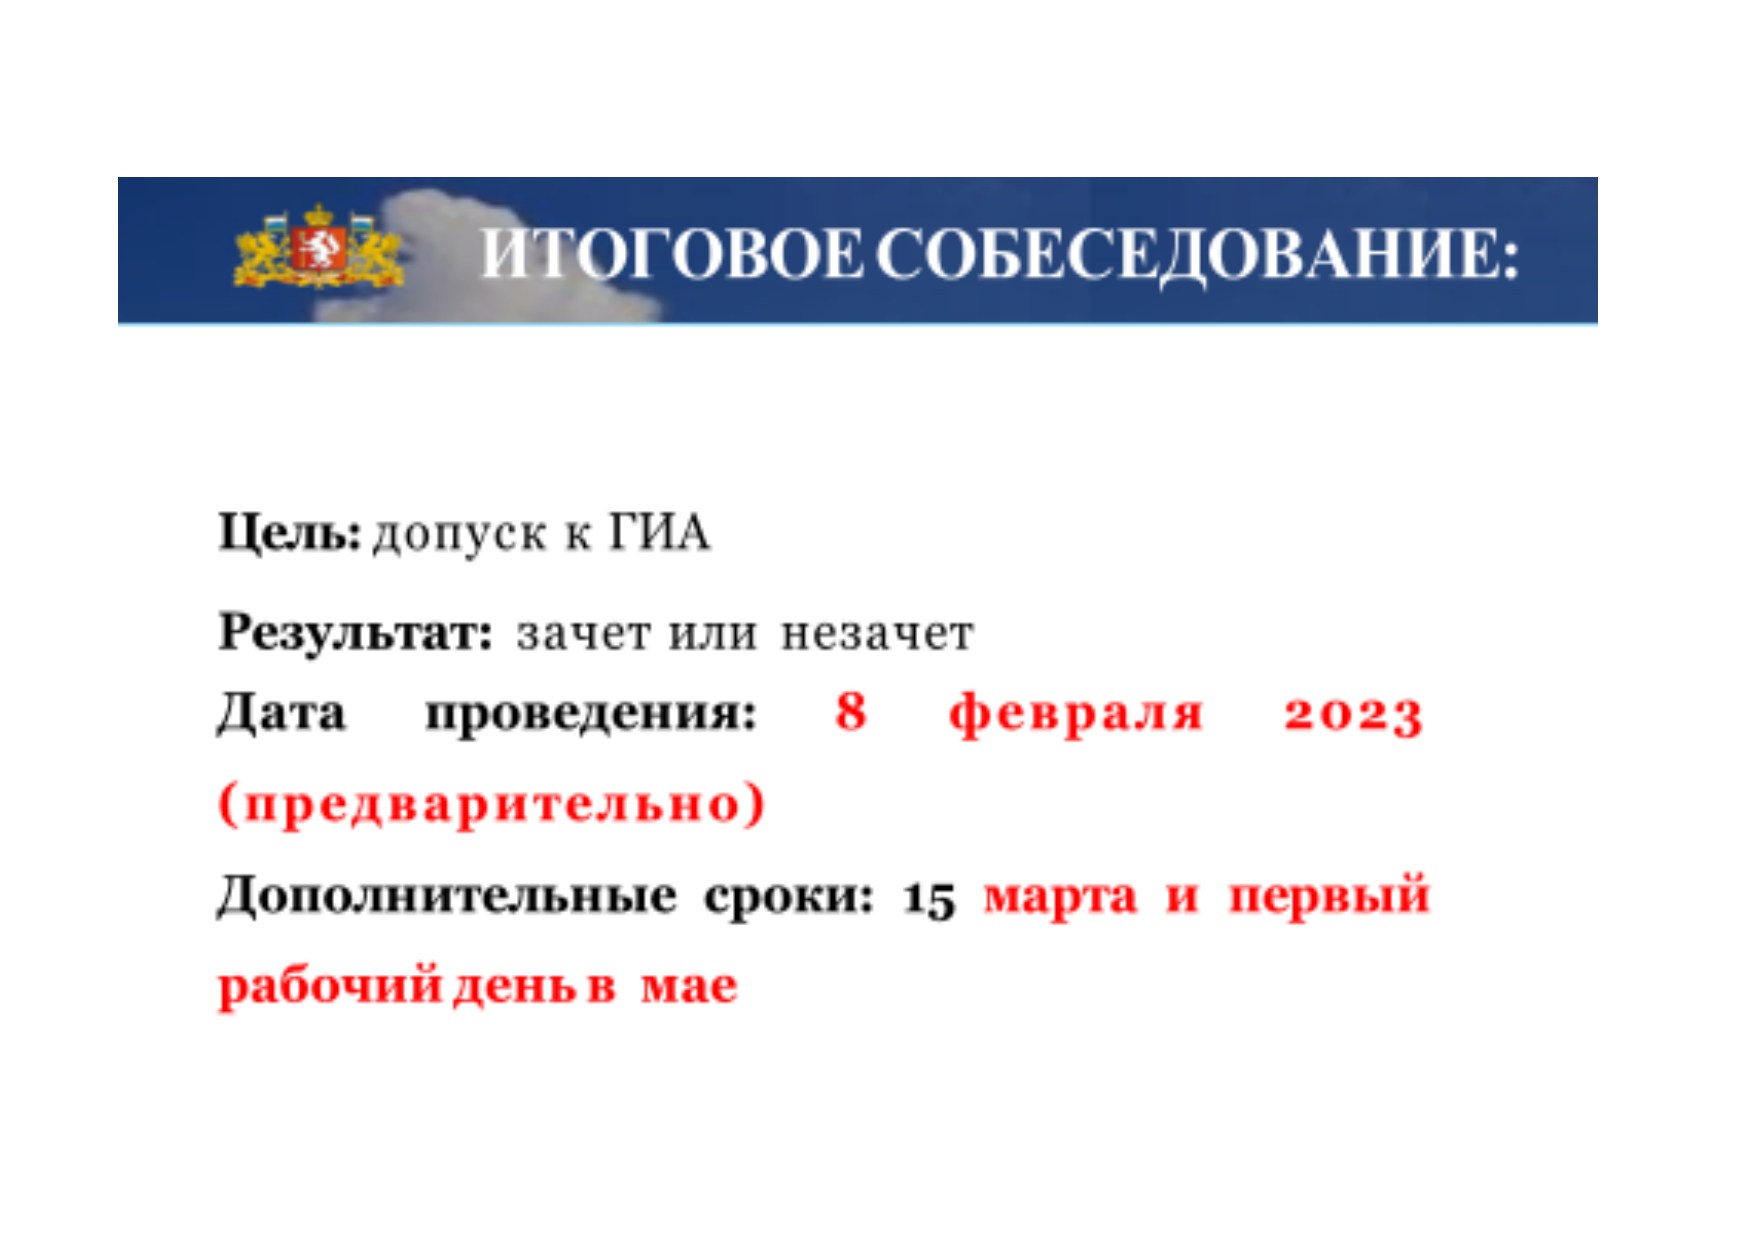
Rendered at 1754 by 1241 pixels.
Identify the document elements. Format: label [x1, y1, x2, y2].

picture [118, 177, 1598, 1059]
